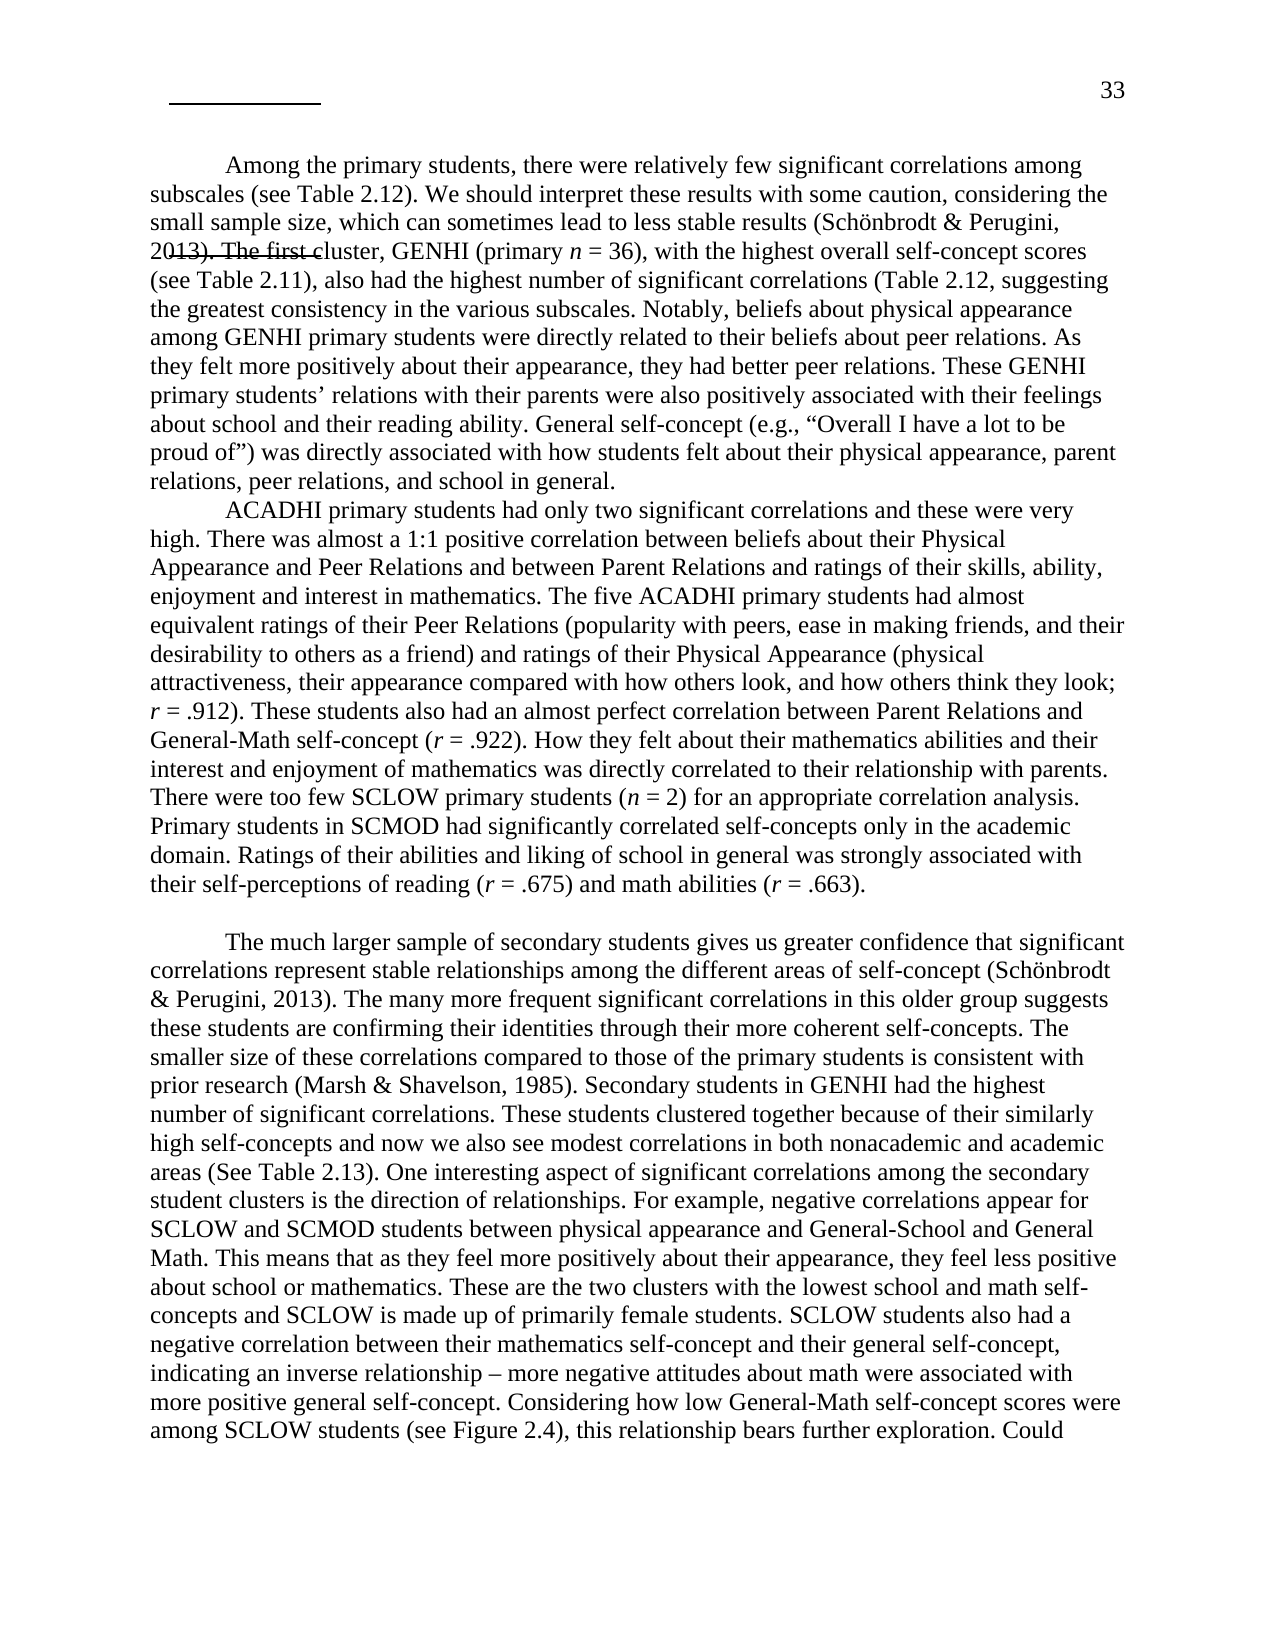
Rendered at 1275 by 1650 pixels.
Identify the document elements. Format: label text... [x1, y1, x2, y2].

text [150, 927, 1125, 1444]
text Among the primary students, there were relatively few significant correlations among subscales (see Table 2.12). We should interpret these results with some caution, considering the small sample size, which can sometimes lead to less stable results (Schönbrodt & Perugini, 2013). The first cluster, GENHI (primary n = 36), with the highest overall self-concept scores (see Table 2.11), also had the highest number of significant correlations (Table 2.12, suggesting the greatest consistency in the various subscales. Notably, beliefs about physical appearance among GENHI primary students were directly related to their beliefs about peer relations. As they felt more positively about their appearance, they had better peer relations. These GENHI primary students’ relations with their parents were also positively associated with their feelings about school and their reading ability. General self-concept (e.g., “Overall I have a lot to be proud of”) was directly associated with how students felt about their physical appearance, parent relations, peer relations, and school in general. [150, 150, 1125, 495]
text ACADHI primary students had only two significant correlations and these were very high. There was almost a 1:1 positive correlation between beliefs about their Physical Appearance and Peer Relations and between Parent Relations and ratings of their skills, ability, enjoyment and interest in mathematics. The five ACADHI primary students had almost equivalent ratings of their Peer Relations (popularity with peers, ease in making friends, and their desirability to others as a friend) and ratings of their Physical Appearance (physical attractiveness, their appearance compared with how others look, and how others think they look; r = .912). These students also had an almost perfect correlation between Parent Relations and General-Math self-concept (r = .922). How they felt about their mathematics abilities and their interest and enjoyment of mathematics was directly correlated to their relationship with parents. There were too few SCLOW primary students (n = 2) for an appropriate correlation analysis. Primary students in SCMOD had significantly correlated self-concepts only in the academic domain. Ratings of their abilities and liking of school in general was strongly associated with their self-perceptions of reading (r = .675) and math abilities (r = .663). [150, 495, 1125, 897]
